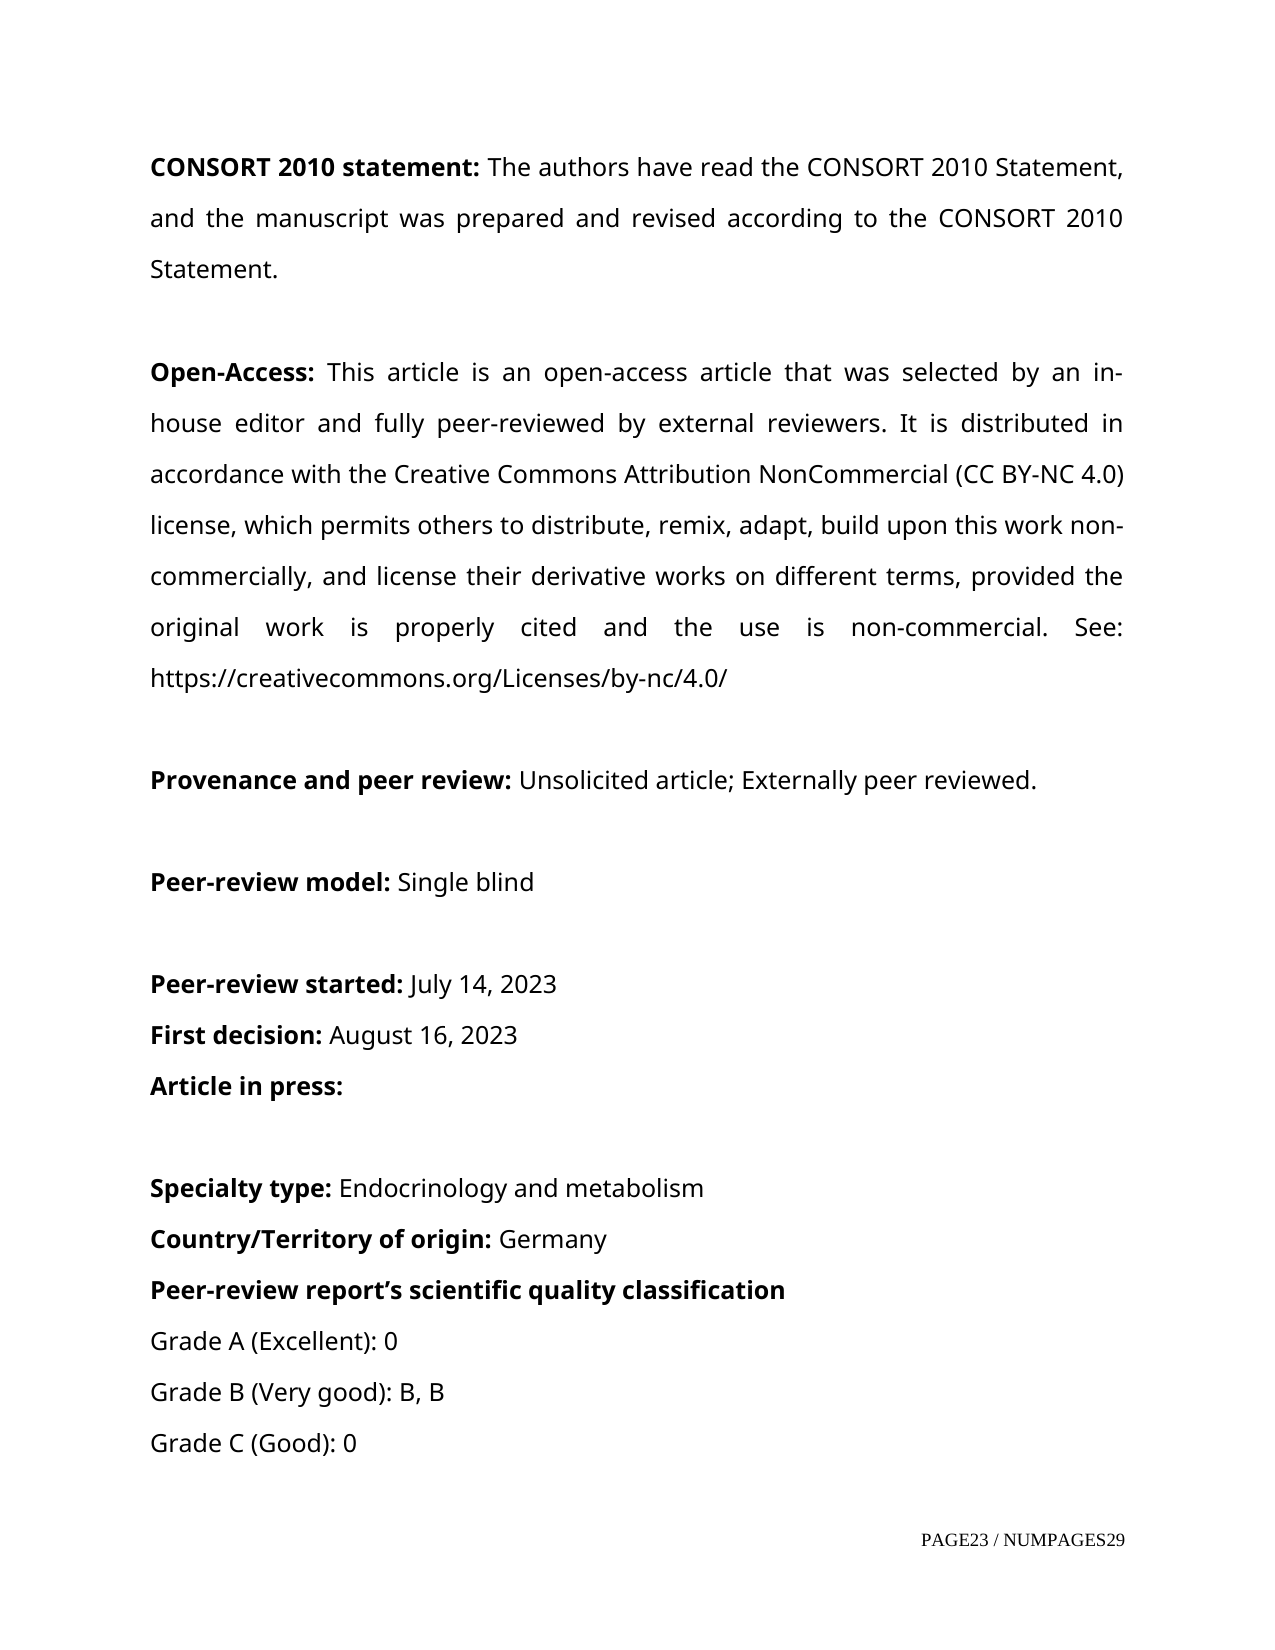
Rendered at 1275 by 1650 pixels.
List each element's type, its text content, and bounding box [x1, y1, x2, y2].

text Peer-review model: Single blind [150, 864, 1125, 899]
text Open-Access: This article is an open-access article that was selected by an in-house editor and fully peer-reviewed by external reviewers. It is distributed in accordance with the Creative Commons Attribution NonCommercial (CC BY-NC 4.0) license, which permits others to distribute, remix, adapt, build upon this work non-commercially, and license their derivative works on different terms, provided the original work is properly cited and the use is non-commercial. See: https://creativecommons.org/Licenses/by-nc/4.0/ [150, 354, 1125, 694]
text Article in press: [150, 1069, 1125, 1103]
text Peer-review report’s scientific quality classification [150, 1273, 1125, 1307]
text Grade A (Excellent): 0 [150, 1324, 1125, 1358]
text Peer-review started: July 14, 2023 [150, 967, 1125, 1001]
text Specialty type: Endocrinology and metabolism [150, 1171, 1125, 1205]
text Grade B (Very good): B, B [150, 1375, 1125, 1409]
text Grade C (Good): 0 [150, 1426, 1125, 1460]
text Provenance and peer review: Unsolicited article; Externally peer reviewed. [150, 762, 1125, 797]
text First decision: August 16, 2023 [150, 1018, 1125, 1052]
text Country/Territory of origin: Germany [150, 1222, 1125, 1256]
text CONSORT 2010 statement: The authors have read the CONSORT 2010 Statement, and the manuscript was prepared and revised according to the CONSORT 2010 Statement. [150, 150, 1125, 286]
